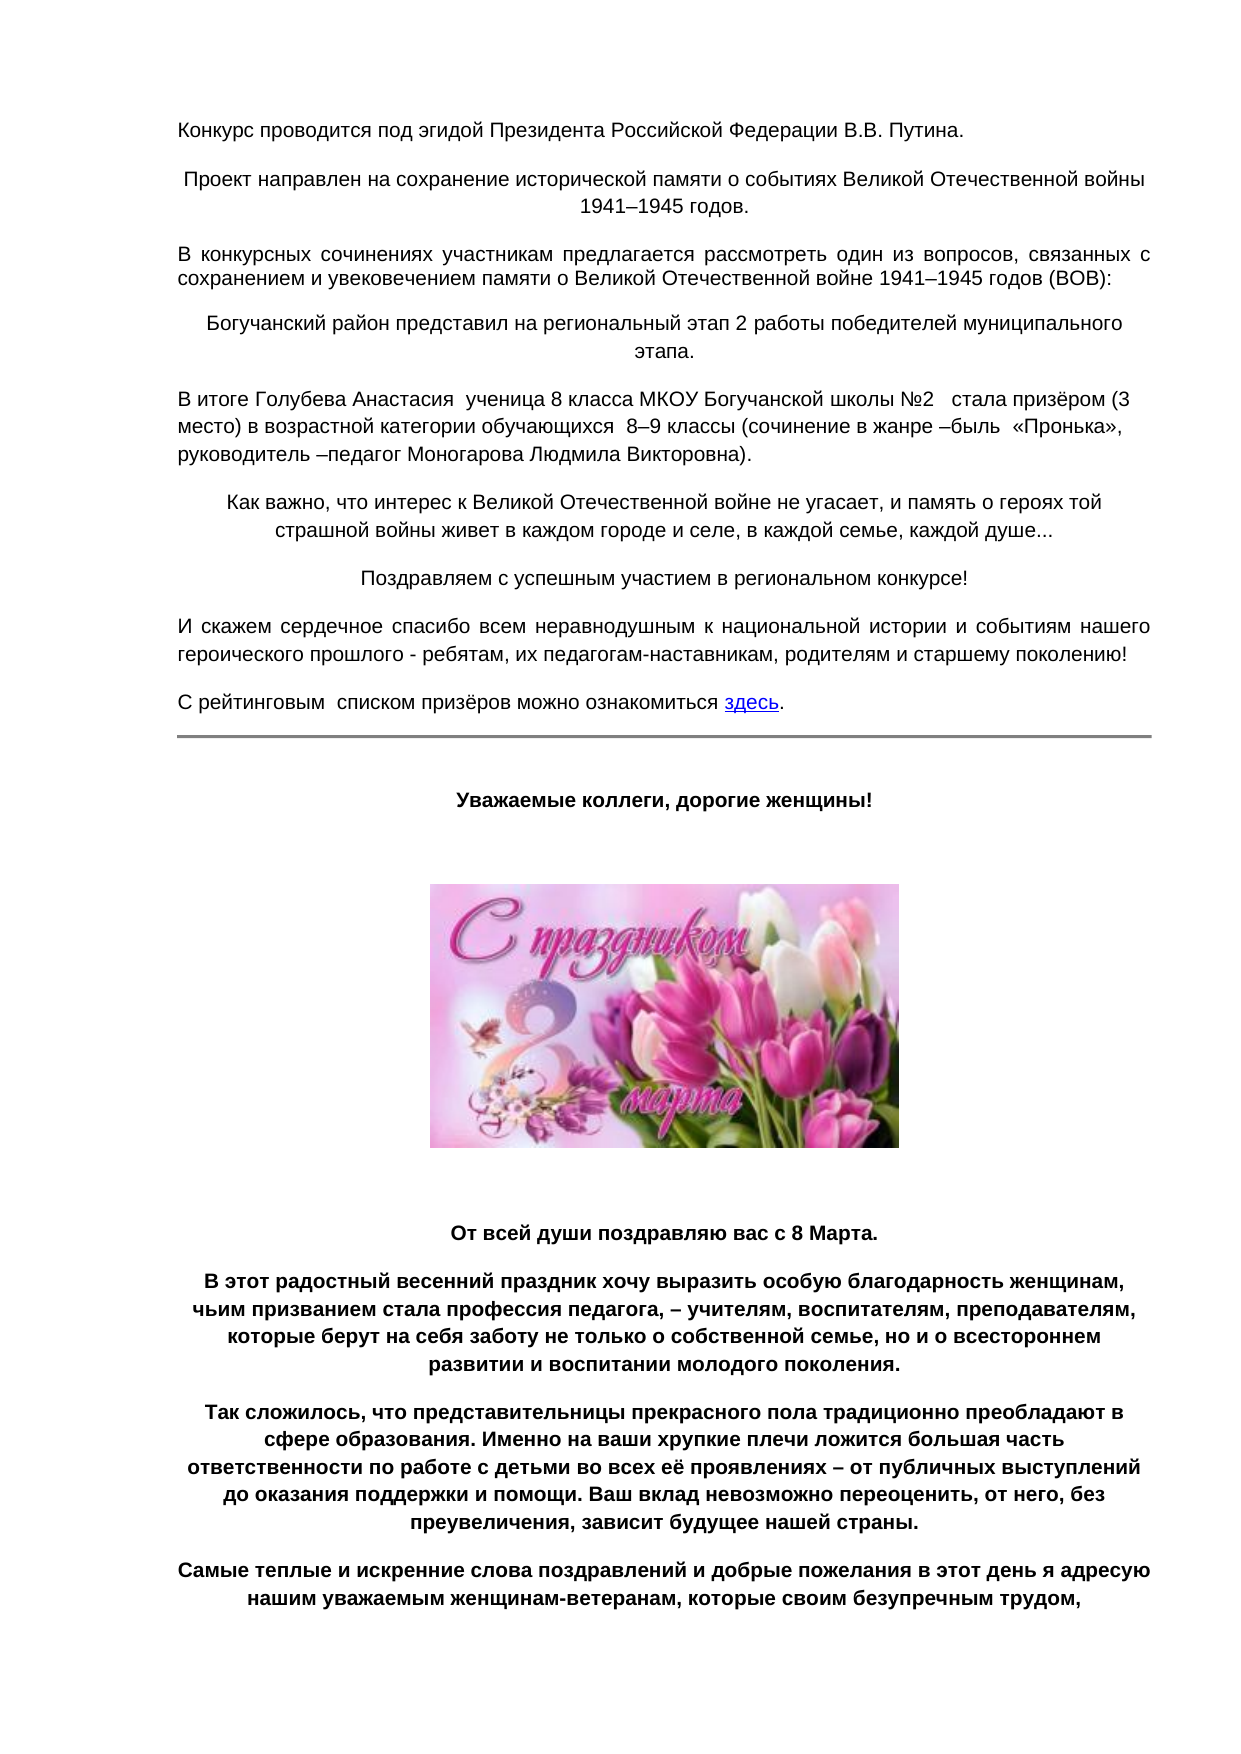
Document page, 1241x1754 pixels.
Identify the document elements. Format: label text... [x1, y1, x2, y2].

text От всей души поздравляю вас с 8 Марта. [177, 1221, 1152, 1244]
text Проект направлен на сохранение исторической памяти о событиях Великой Отечественной войны 1941–1945 годов. [177, 166, 1152, 218]
picture [430, 884, 899, 1148]
text Так сложилось, что представительницы прекрасного пола традиционно преобладают в сфере образования. Именно на ваши хрупкие плечи ложится большая часть ответственности по работе с детьми во всех её проявлениях – от публичных выступлений до оказания поддержки и помощи. Ваш вклад невозможно переоценить, от него, без преувеличения, зависит будущее нашей страны. [177, 1400, 1152, 1534]
text В итоге Голубева Анастасия ученица 8 класса МКОУ Богучанской школы №2 стала призёром (3 место) в возрастной категории обучающихся 8–9 классы (сочинение в жанре –быль «Пронька», руководитель –педагог Моногарова Людмила Викторовна). [177, 387, 1152, 466]
text Богучанский район представил на региональный этап 2 работы победителей муниципального этапа. [177, 311, 1152, 362]
text Уважаемые коллеги, дорогие женщины! [177, 788, 1152, 812]
text С рейтинговым списком призёров можно ознакомиться здесь. [177, 690, 1152, 714]
text В этот радостный весенний праздник хочу выразить особую благодарность женщинам, чьим призванием стала профессия педагога, – учителям, воспитателям, преподавателям, которые берут на себя заботу не только о собственной семье, но и о всестороннем развитии и воспитании молодого поколения. [177, 1269, 1152, 1375]
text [177, 1558, 1152, 1609]
text Поздравляем с успешным участием в региональном конкурсе! [177, 566, 1152, 590]
text И скажем сердечное спасибо всем неравнодушным к национальной истории и событиям нашего героического прошлого - ребятам, их педагогам-наставникам, родителям и старшему поколению! [177, 614, 1152, 666]
text Конкурс проводится под эгидой Президента Российской Федерации В.В. Путина. [177, 118, 1152, 142]
text Как важно, что интерес к Великой Отечественной войне не угасает, и память о героях той страшной войны живет в каждом городе и селе, в каждой семье, каждой душе... [177, 490, 1152, 542]
text В конкурсных сочинениях участникам предлагается рассмотреть один из вопросов, связанных с сохранением и увековечением памяти о Великой Отечественной войне 1941–1945 годов (ВОВ): [177, 242, 1152, 290]
